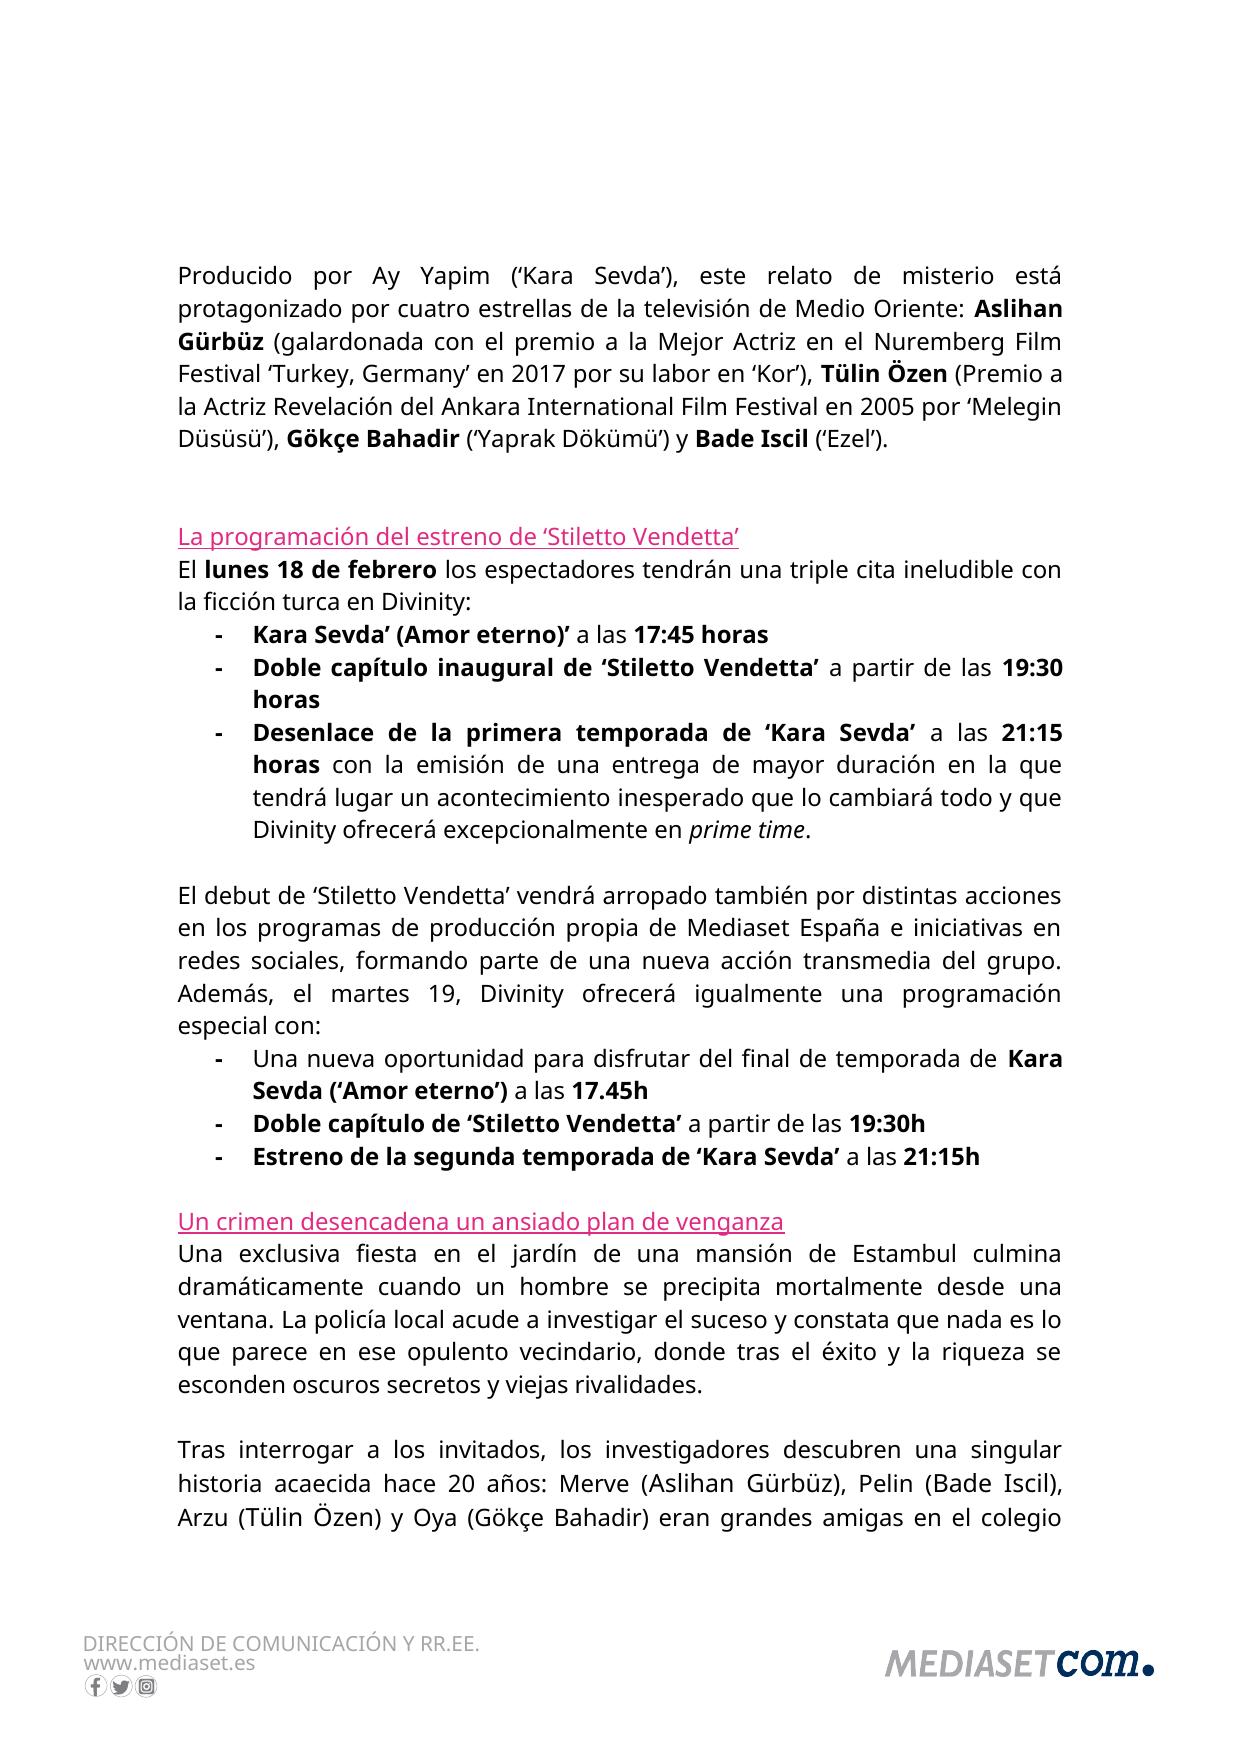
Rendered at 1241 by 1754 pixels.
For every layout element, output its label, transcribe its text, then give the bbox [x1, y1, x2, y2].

text Un crimen desencadena un ansiado plan de venganza [177, 1204, 1063, 1237]
text El debut de ‘Stiletto Vendetta’ vendrá arropado también por distintas acciones en los programas de producción propia de Mediaset España e iniciativas en redes sociales, formando parte de una nueva acción transmedia del grupo. Además, el martes 19, Divinity ofrecerá igualmente una programación especial con: [177, 878, 1063, 1042]
text El lunes 18 de febrero los espectadores tendrán una triple cita ineludible con la ficción turca en Divinity: [177, 552, 1063, 618]
picture [90, 1677, 101, 1696]
text Una exclusiva fiesta en el jardín de una mansión de Estambul culmina dramáticamente cuando un hombre se precipita mortalmente desde una ventana. La policía local acude a investigar el suceso y constata que nada es lo que parece en ese opulento vecindario, donde tras el éxito y la riqueza se esconden oscuros secretos y viejas rivalidades. [177, 1237, 1063, 1400]
list Estreno de la segunda temporada de ‘Kara Sevda’ a las 21:15h [215, 1139, 1063, 1172]
picture [137, 1677, 156, 1696]
text Producido por Ay Yapim (‘Kara Sevda’), este relato de misterio está protagonizado por cuatro estrellas de la televisión de Medio Oriente: Aslihan Gürbüz (galardonada con el premio a la Mejor Actriz en el Nuremberg Film Festival ‘Turkey, Germany’ en 2017 por su labor en ‘Kor’), Tülin Özen (Premio a la Actriz Revelación del Ankara International Film Festival en 2005 por ‘Melegin Düsüsü’), Gökçe Bahadir (‘Yaprak Dökümü’) y Bade Iscil (‘Ezel’). [177, 259, 1063, 455]
picture [111, 1680, 131, 1695]
list Una nueva oportunidad para disfrutar del final de temporada de Kara Sevda (‘Amor eterno’) a las 17.45h [215, 1042, 1063, 1107]
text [177, 1433, 1063, 1533]
text La programación del estreno de ‘Stiletto Vendetta’ [177, 520, 1063, 552]
list Doble capítulo inaugural de ‘Stiletto Vendetta’ a partir de las 19:30 horas [215, 650, 1063, 716]
list Kara Sevda’ (Amor eterno)’ a las 17:45 horas [215, 618, 1063, 650]
picture [874, 1636, 1166, 1693]
list Doble capítulo de ‘Stiletto Vendetta’ a partir de las 19:30h [215, 1107, 1063, 1139]
list Desenlace de la primera temporada de ‘Kara Sevda’ a las 21:15 horas con la emisión de una entrega de mayor duración en la que tendrá lugar un acontecimiento inesperado que lo cambiará todo y que Divinity ofrecerá excepcionalmente en prime time. [215, 716, 1063, 846]
